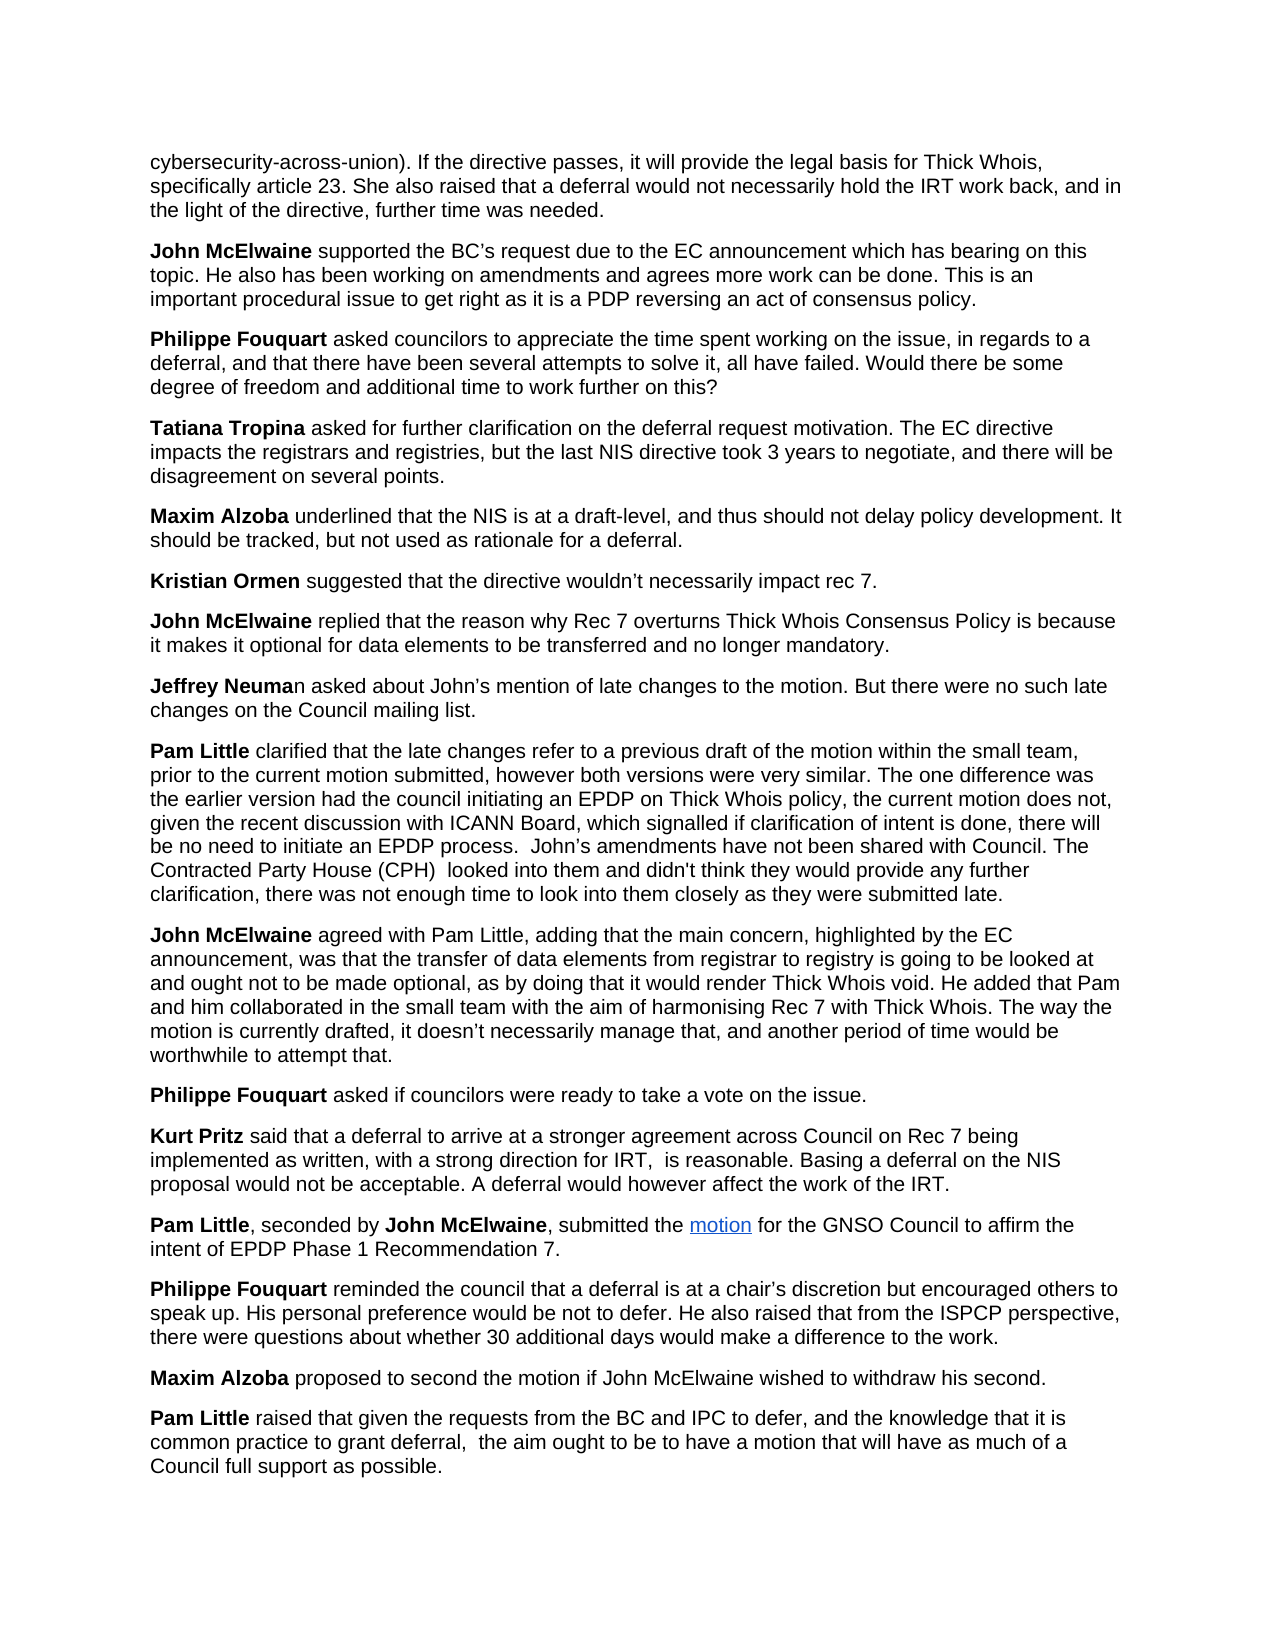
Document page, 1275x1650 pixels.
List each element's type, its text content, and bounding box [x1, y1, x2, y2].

text Kristian Ormen suggested that the directive wouldn’t necessarily impact rec 7. [150, 569, 1125, 593]
text Pam Little clarified that the late changes refer to a previous draft of the motion within the small team, prior to the current motion submitted, however both versions were very similar. The one difference was the earlier version had the council initiating an EPDP on Thick Whois policy, the current motion does not, given the recent discussion with ICANN Board, which signalled if clarification of intent is done, there will be no need to initiate an EPDP process. John’s amendments have not been shared with Council. The Contracted Party House (CPH) looked into them and didn't think they would provide any further clarification, there was not enough time to look into them closely as they were submitted late. [150, 738, 1125, 906]
text Tatiana Tropina asked for further clarification on the deferral request motivation. The EC directive impacts the registrars and registries, but the last NIS directive took 3 years to negotiate, and there will be disagreement on several points. [150, 416, 1125, 487]
text Philippe Fouquart asked councilors to appreciate the time spent working on the issue, in regards to a deferral, and that there have been several attempts to solve it, all have failed. Would there be some degree of freedom and additional time to work further on this? [150, 327, 1125, 399]
text John McElwaine supported the BC’s request due to the EC announcement which has bearing on this topic. He also has been working on amendments and agrees more work can be done. This is an important procedural issue to get right as it is a PDP reversing an act of consensus policy. [150, 238, 1125, 310]
text Pam Little, seconded by John McElwaine, submitted the motion for the GNSO Council to affirm the intent of EPDP Phase 1 Recommendation 7. [150, 1212, 1125, 1260]
text Maxim Alzoba proposed to second the motion if John McElwaine wished to withdraw his second. [150, 1366, 1125, 1389]
text Pam Little raised that given the requests from the BC and IPC to defer, and the knowledge that it is common practice to grant deferral, the aim ought to be to have a motion that will have as much of a Council full support as possible. [150, 1406, 1125, 1478]
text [150, 150, 1125, 222]
text Jeffrey Neuman asked about John’s mention of late changes to the motion. But there were no such late changes on the Council mailing list. [150, 674, 1125, 722]
text Maxim Alzoba underlined that the NIS is at a draft-level, and thus should not delay policy development. It should be tracked, but not used as rationale for a deferral. [150, 504, 1125, 552]
text John McElwaine agreed with Pam Little, adding that the main concern, highlighted by the EC announcement, was that the transfer of data elements from registrar to registry is going to be looked at and ought not to be made optional, as by doing that it would render Thick Whois void. He added that Pam and him collaborated in the small team with the aim of harmonising Rec 7 with Thick Whois. The way the motion is currently drafted, it doesn’t necessarily manage that, and another period of time would be worthwhile to attempt that. [150, 923, 1125, 1067]
text John McElwaine replied that the reason why Rec 7 overturns Thick Whois Consensus Policy is because it makes it optional for data elements to be transferred and no longer mandatory. [150, 609, 1125, 657]
text Philippe Fouquart reminded the council that a deferral is at a chair’s discretion but encouraged others to speak up. His personal preference would be not to defer. He also raised that from the ISPCP perspective, there were questions about whether 30 additional days would make a difference to the work. [150, 1277, 1125, 1349]
text Philippe Fouquart asked if councilors were ready to take a vote on the issue. [150, 1083, 1125, 1107]
text Kurt Pritz said that a deferral to arrive at a stronger agreement across Council on Rec 7 being implemented as written, with a strong direction for IRT, is reasonable. Basing a deferral on the NIS proposal would not be acceptable. A deferral would however affect the work of the IRT. [150, 1124, 1125, 1196]
